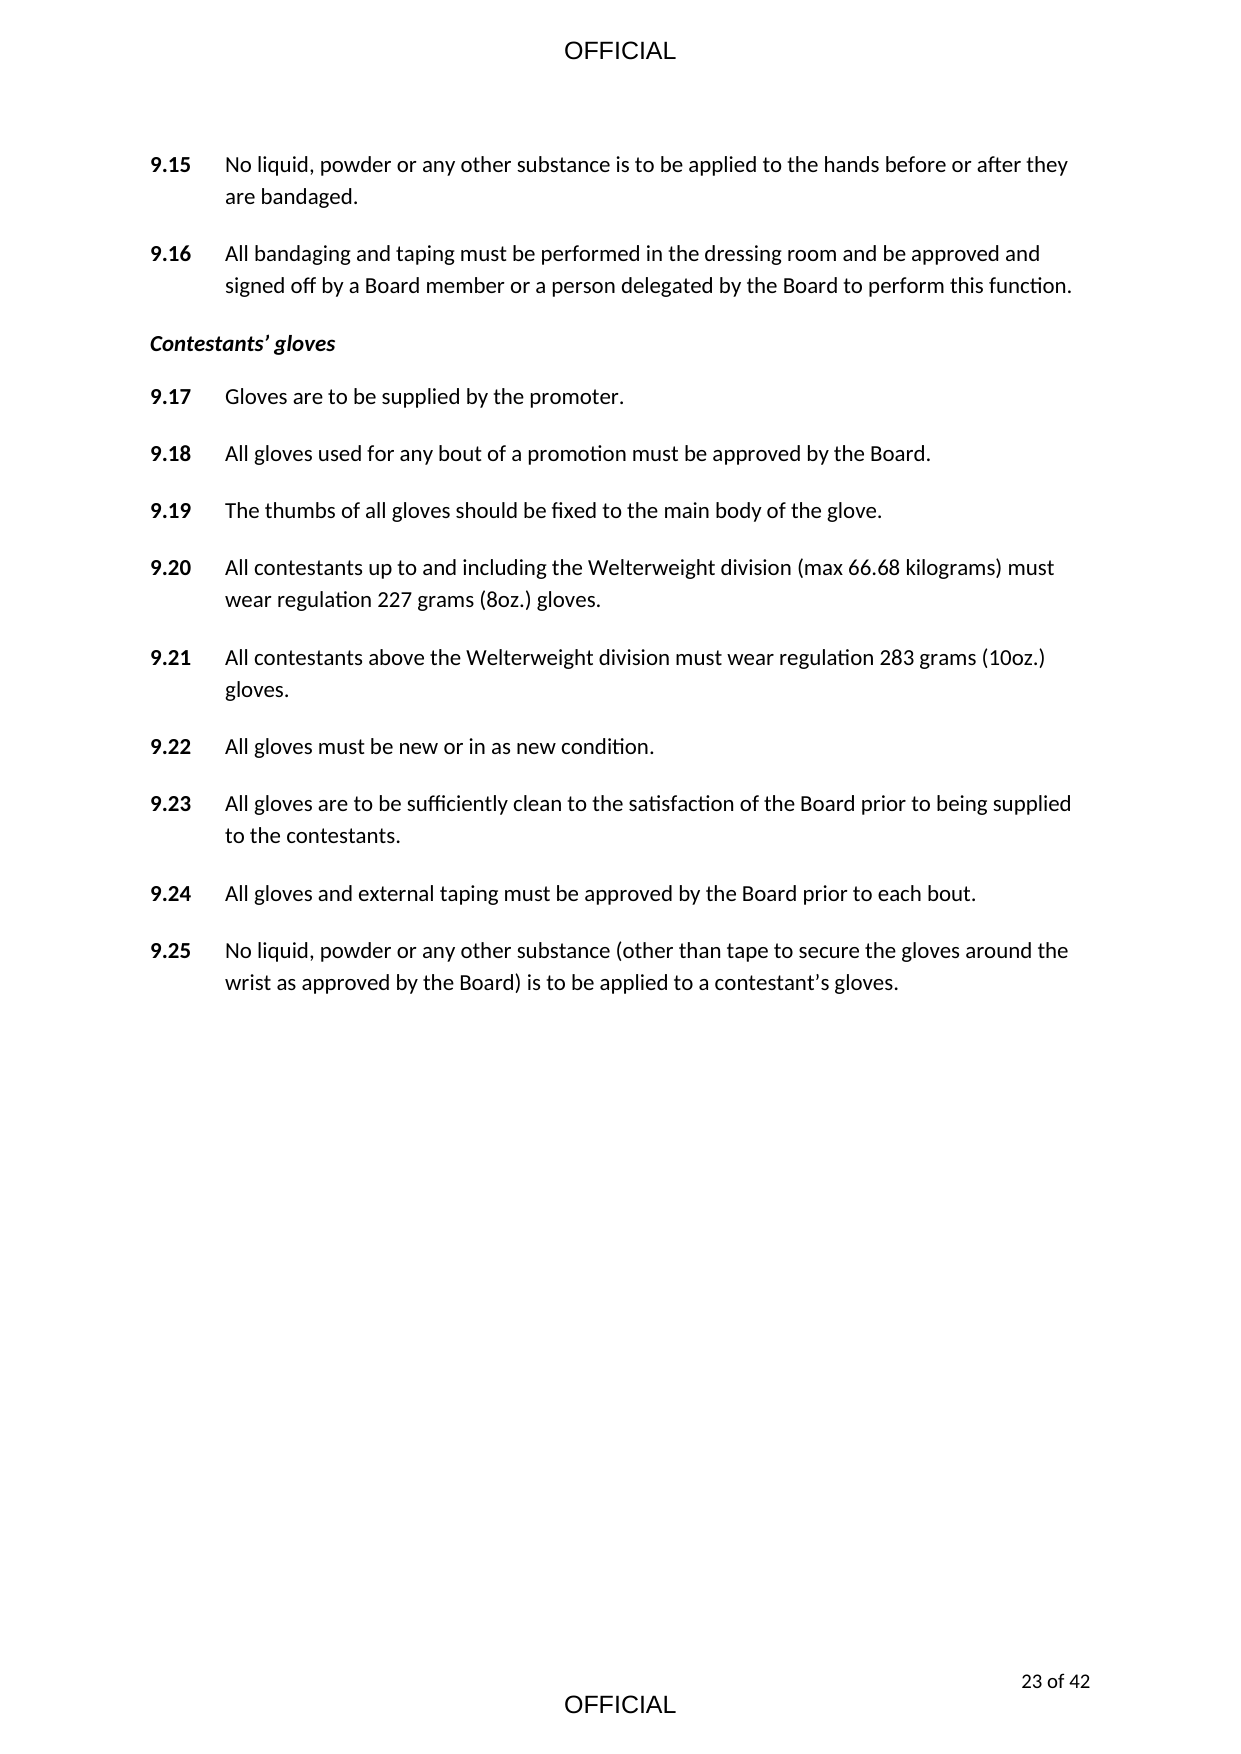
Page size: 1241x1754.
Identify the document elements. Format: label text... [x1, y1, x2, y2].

list The thumbs of all gloves should be fixed to the main body of the glove. [150, 496, 1090, 524]
text Contestants’ gloves [150, 329, 1090, 357]
list No liquid, powder or any other substance (other than tape to secure the gloves around the wrist as approved by the Board) is to be applied to a contestant’s gloves. [150, 936, 1090, 996]
list All gloves must be new or in as new condition. [150, 732, 1090, 760]
list All gloves are to be sufficiently clean to the satisfaction of the Board prior to being supplied to the contestants. [150, 789, 1090, 849]
list Gloves are to be supplied by the promoter. [150, 382, 1090, 410]
list All gloves used for any bout of a promotion must be approved by the Board. [150, 439, 1090, 467]
list All bandaging and taping must be performed in the dressing room and be approved and signed off by a Board member or a person delegated by the Board to perform this function. [150, 239, 1090, 299]
list All contestants up to and including the Welterweight division (max 66.68 kilograms) must wear regulation 227 grams (8oz.) gloves. [150, 553, 1090, 613]
list No liquid, powder or any other substance is to be applied to the hands before or after they are bandaged. [150, 150, 1090, 210]
list All contestants above the Welterweight division must wear regulation 283 grams (10oz.) gloves. [150, 643, 1090, 703]
list All gloves and external taping must be approved by the Board prior to each bout. [150, 879, 1090, 907]
